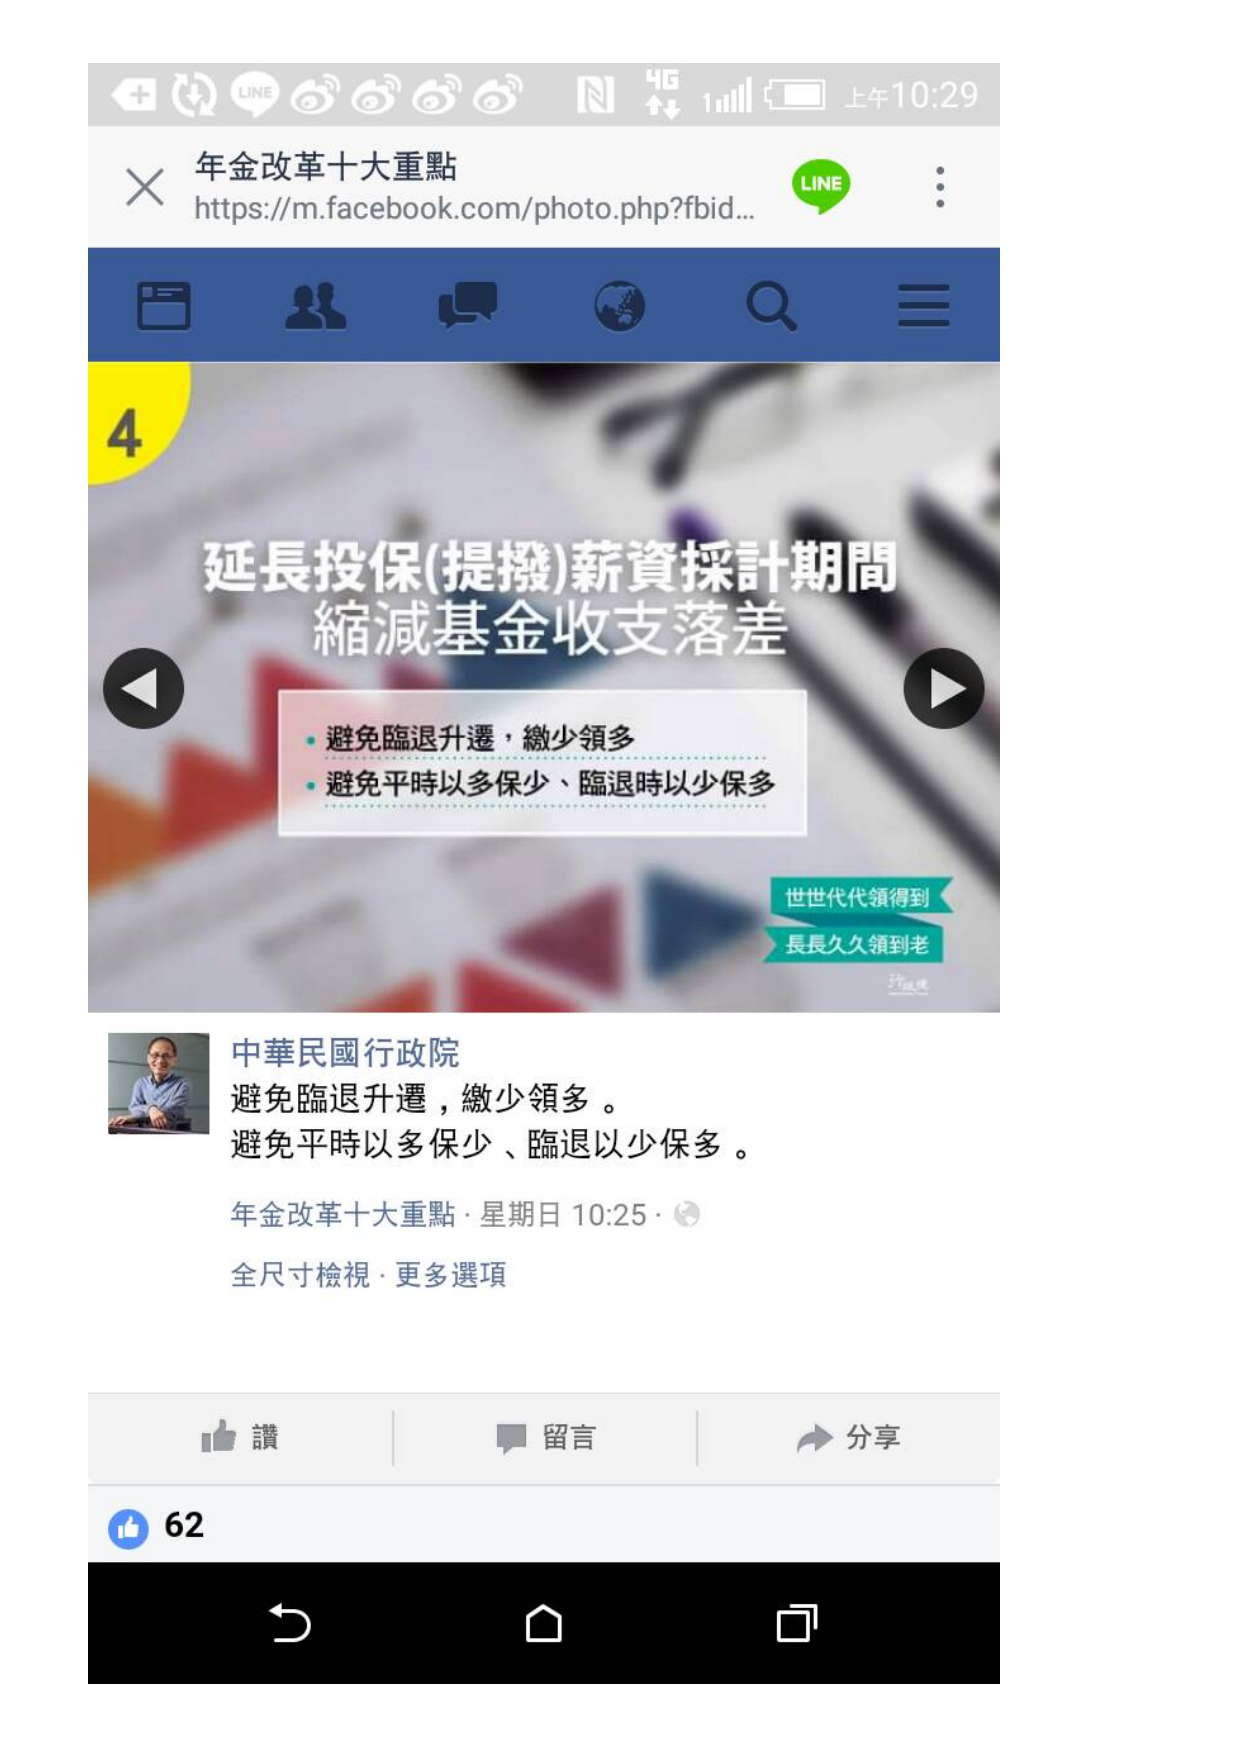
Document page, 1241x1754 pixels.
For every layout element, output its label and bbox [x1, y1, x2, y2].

picture [88, 63, 1000, 1684]
